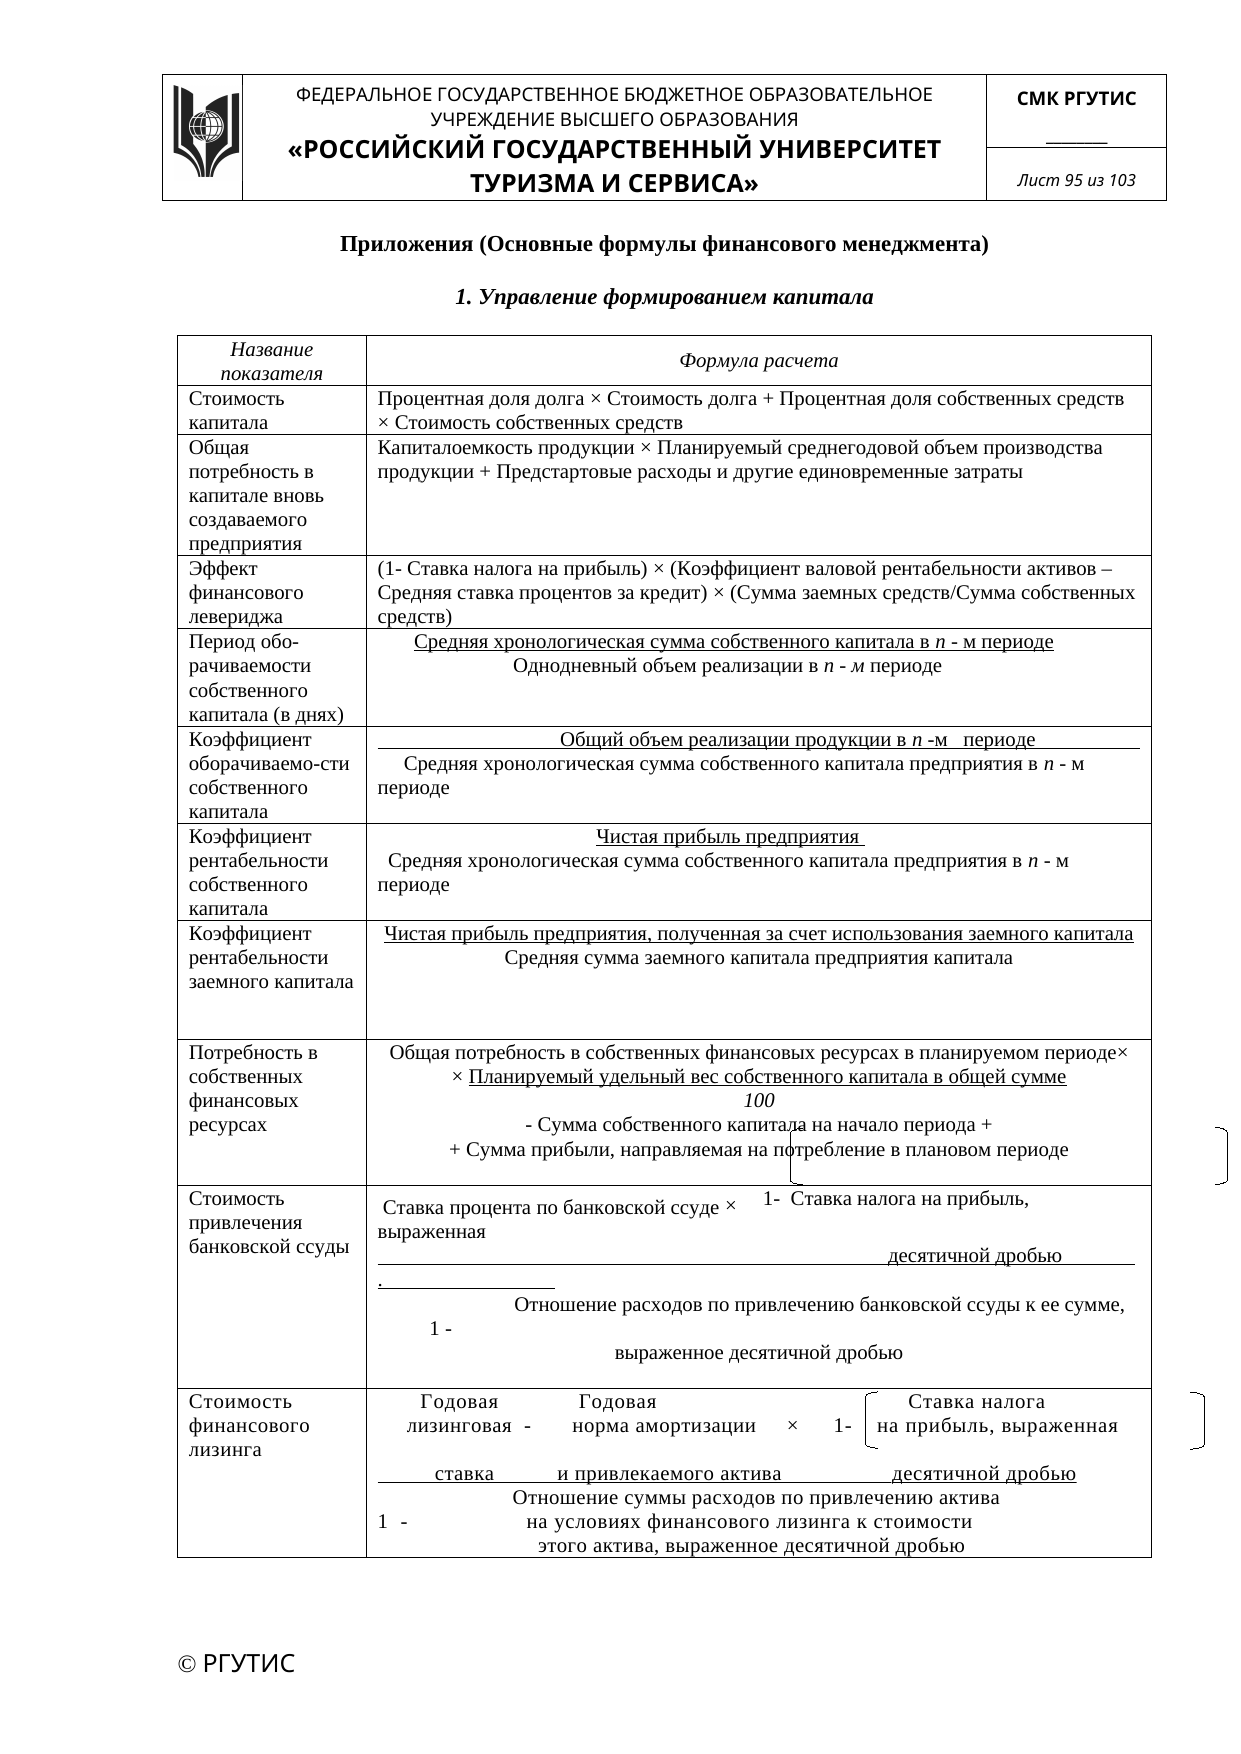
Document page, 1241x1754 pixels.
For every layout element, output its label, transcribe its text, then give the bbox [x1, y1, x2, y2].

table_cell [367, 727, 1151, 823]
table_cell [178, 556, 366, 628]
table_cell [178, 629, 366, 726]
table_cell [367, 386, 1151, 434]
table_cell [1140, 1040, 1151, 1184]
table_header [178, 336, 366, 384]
text Приложения (Основные формулы финансового менеджмента) [177, 230, 1152, 256]
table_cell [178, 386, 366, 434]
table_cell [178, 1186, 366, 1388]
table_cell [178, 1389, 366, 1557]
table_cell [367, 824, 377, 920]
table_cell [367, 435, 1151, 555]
picture [173, 85, 243, 181]
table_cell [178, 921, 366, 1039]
text 1. Управление формированием капитала [177, 283, 1152, 309]
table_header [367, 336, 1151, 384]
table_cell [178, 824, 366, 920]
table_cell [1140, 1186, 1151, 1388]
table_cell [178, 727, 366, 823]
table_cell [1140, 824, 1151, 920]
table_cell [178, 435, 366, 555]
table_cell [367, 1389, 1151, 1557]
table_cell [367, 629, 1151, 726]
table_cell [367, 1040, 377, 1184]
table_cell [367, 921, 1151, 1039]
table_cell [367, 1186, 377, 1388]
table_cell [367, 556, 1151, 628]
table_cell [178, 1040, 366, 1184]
